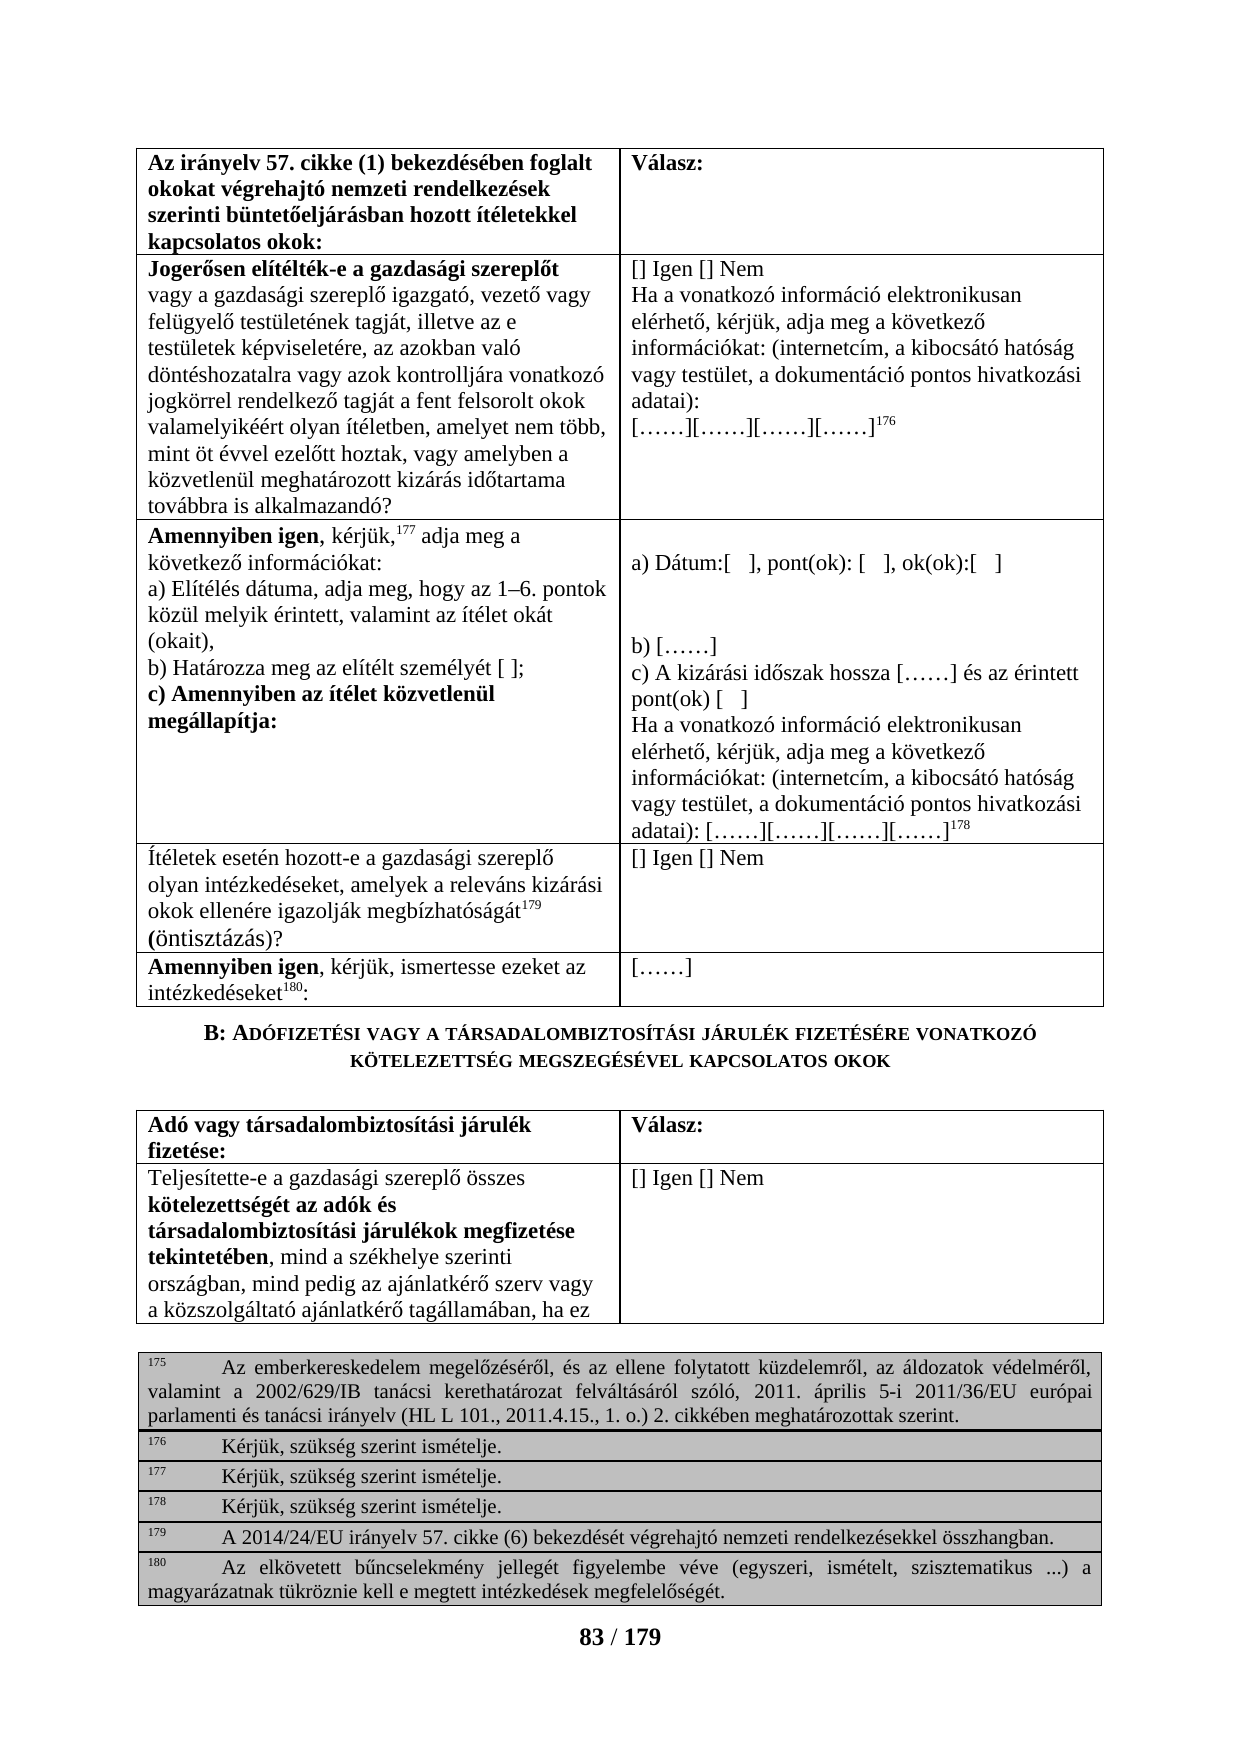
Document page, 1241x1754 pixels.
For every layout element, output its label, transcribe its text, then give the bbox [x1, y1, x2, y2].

table_cell [] Igen [] Nem Ha a vonatkozó információ elektronikusan elérhető, kérjük, adja meg a következő információkat: (internetcím, a kibocsátó hatóság vagy testület, a dokumentáció pontos hivatkozási adatai): [……][……][……][……] [621, 255, 1103, 519]
table_cell Ítéletek esetén hozott-e a gazdasági szereplő olyan intézkedéseket, amelyek a releváns kizárási okok ellenére igazolják megbízhatóságát (öntisztázás)? [137, 844, 619, 952]
table_cell Amennyiben igen, kérjük, ismertesse ezeket az intézkedéseket: [137, 953, 619, 1006]
title B: Adófizetési vagy a társadalombiztosítási járulék fizetésére vonatkozó kötelezettség megszegésével kapcsolatos okok [148, 1019, 1092, 1072]
table_header Adó vagy társadalombiztosítási járulék fizetése: [137, 1111, 619, 1163]
table_cell [……] [621, 953, 1103, 1006]
table_cell [] Igen [] Nem [621, 844, 1103, 952]
table_cell Amennyiben igen, kérjük, adja meg a következő információkat: a) Elítélés dátuma, adja meg, hogy az 1–6. pontok közül melyik érintett, valamint az ítélet okát (okait), b) Határozza meg az elítélt személyét [ ]; c) Amennyiben az ítélet közvetlenül megállapítja: [137, 520, 619, 843]
table_header Válasz: [621, 149, 1103, 254]
table_header Az irányelv 57. cikke (1) bekezdésében foglalt okokat végrehajtó nemzeti rendelkezések szerinti büntetőeljárásban hozott ítéletekkel kapcsolatos okok: [137, 149, 619, 254]
table_cell [] Igen [] Nem [621, 1164, 1103, 1322]
table_header Válasz: [621, 1111, 1103, 1163]
table_cell Jogerősen elítélték-e a gazdasági szereplőt vagy a gazdasági szereplő igazgató, vezető vagy felügyelő testületének tagját, illetve az e testületek képviseletére, az azokban való döntéshozatalra vagy azok kontrolljára vonatkozó jogkörrel rendelkező tagját a fent felsorolt okok valamelyikéért olyan ítéletben, amelyet nem több, mint öt évvel ezelőtt hoztak, vagy amelyben a közvetlenül meghatározott kizárás időtartama továbbra is alkalmazandó? [137, 255, 619, 519]
table_cell a) Dátum:[ ], pont(ok): [ ], ok(ok):[ ] b) [……] c) A kizárási időszak hossza [……] és az érintett pont(ok) [ ] Ha a vonatkozó információ elektronikusan elérhető, kérjük, adja meg a következő információkat: (internetcím, a kibocsátó hatóság vagy testület, a dokumentáció pontos hivatkozási adatai): [……][……][……][……] [621, 520, 1103, 843]
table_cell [137, 1164, 619, 1322]
